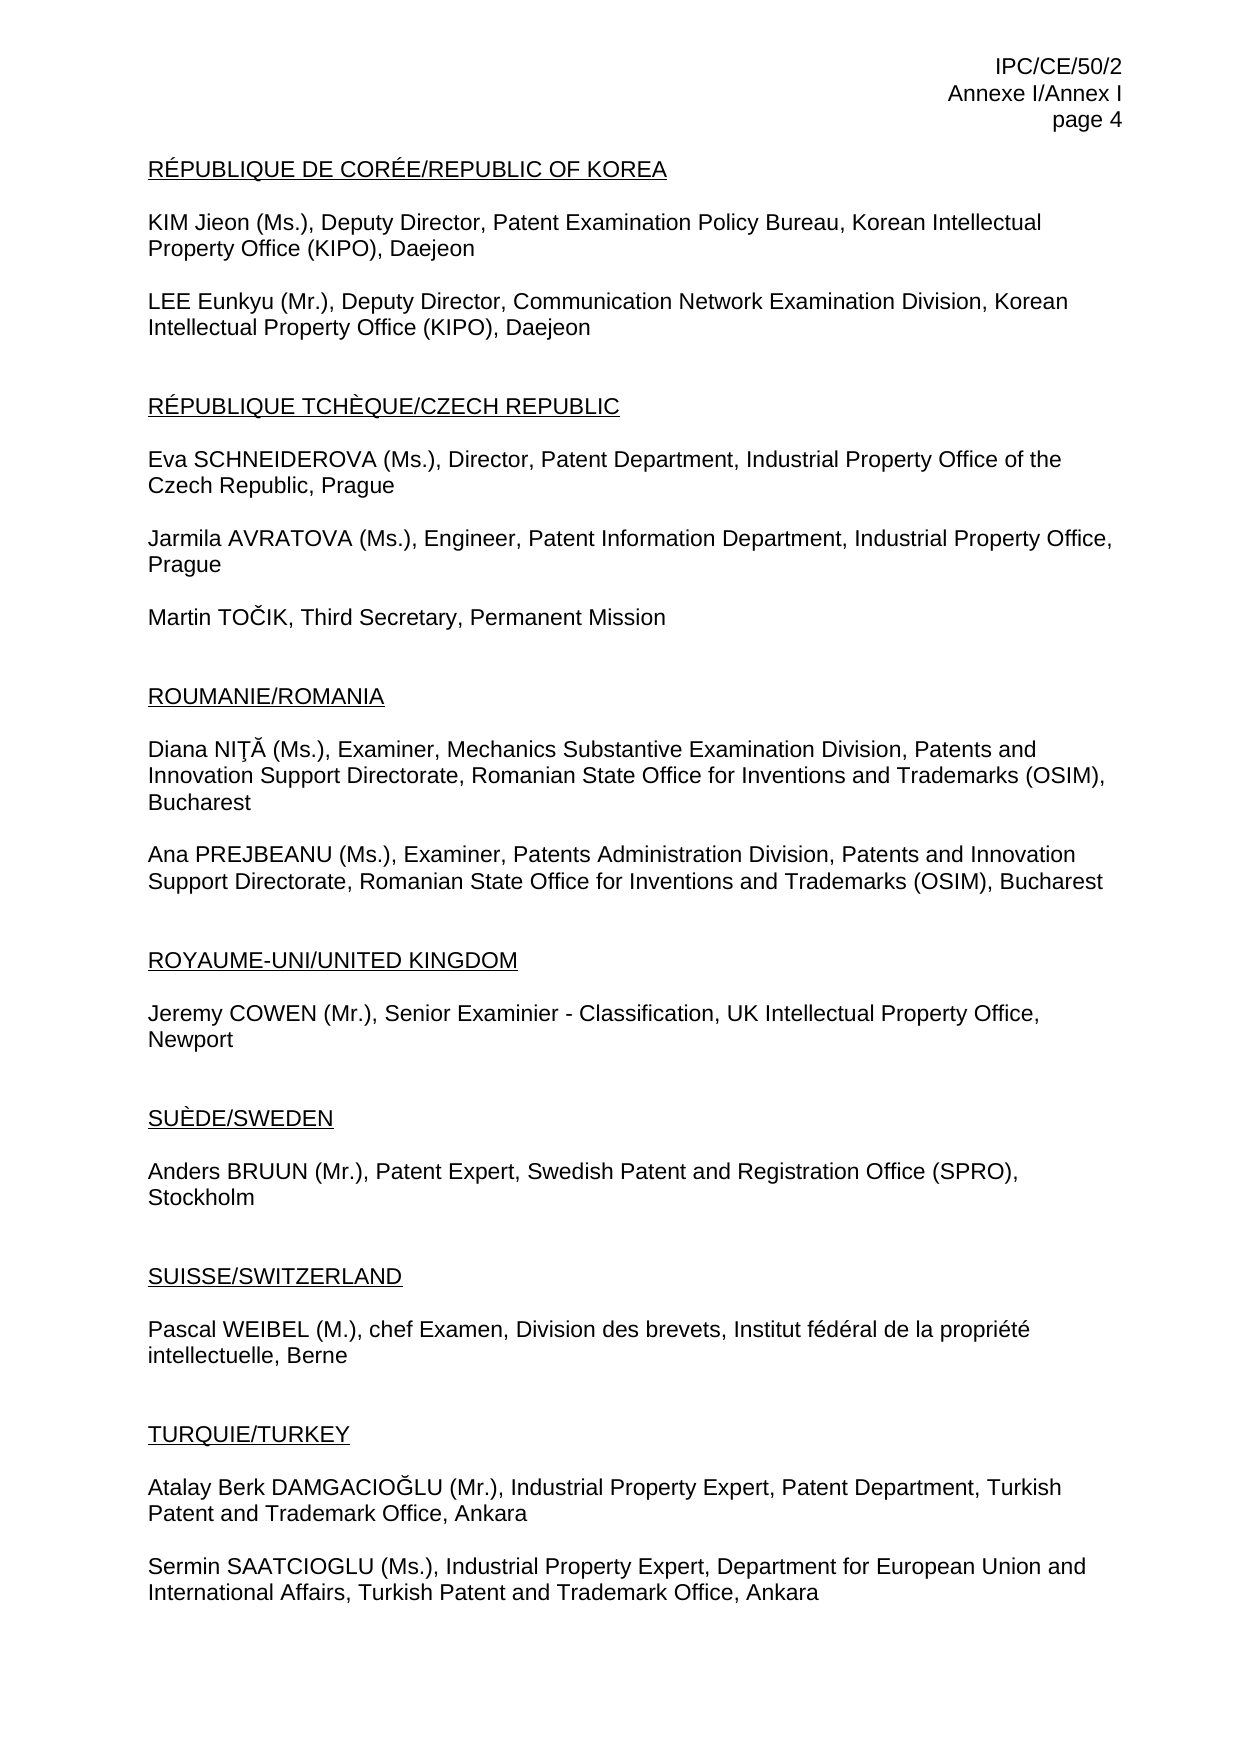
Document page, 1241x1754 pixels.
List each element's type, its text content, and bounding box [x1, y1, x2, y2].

text Jarmila AVRATOVA (Ms.), Engineer, Patent Information Department, Industrial Property Office, Prague [148, 525, 1122, 578]
text Sermin SAATCIOGLU (Ms.), Industrial Property Expert, Department for European Union and International Affairs, Turkish Patent and Trademark Office, Ankara [148, 1553, 1122, 1606]
text Martin TOČIK, Third Secretary, Permanent Mission [148, 604, 1122, 631]
text SUISSE/SWITZERLAND [148, 1263, 1122, 1289]
text SUÈDE/SWEDEN [148, 1105, 1122, 1131]
text TURQUIE/TURKEY [148, 1421, 1122, 1447]
text Anders BRUUN (Mr.), Patent Expert, Swedish Patent and Registration Office (SPRO), Stockholm [148, 1158, 1122, 1210]
text Atalay Berk DAMGACIOĞLU (Mr.), Industrial Property Expert, Patent Department, Turkish Patent and Trademark Office, Ankara [148, 1474, 1122, 1527]
text Diana NIŢĂ (Ms.), Examiner, Mechanics Substantive Examination Division, Patents and Innovation Support Directorate, Romanian State Office for Inventions and Trademarks (OSIM), Bucharest [148, 736, 1122, 815]
text Ana PREJBEANU (Ms.), Examiner, Patents Administration Division, Patents and Innovation Support Directorate, Romanian State Office for Inventions and Trademarks (OSIM), Bucharest [148, 841, 1122, 894]
text ROUMANIE/ROMANIA [148, 683, 1122, 709]
text Pascal WEIBEL (M.), chef Examen, Division des brevets, Institut fédéral de la propriété intellectuelle, Berne [148, 1316, 1122, 1368]
text KIM Jieon (Ms.), Deputy Director, Patent Examination Policy Bureau, Korean Intellectual Property Office (KIPO), Daejeon [148, 209, 1122, 262]
text Jeremy COWEN (Mr.), Senior Examinier - Classification, UK Intellectual Property Office, Newport [148, 999, 1127, 1052]
text LEE Eunkyu (Mr.), Deputy Director, Communication Network Examination Division, Korean Intellectual Property Office (KIPO), Daejeon [148, 288, 1122, 341]
text RÉPUBLIQUE DE CORÉE/REPUBLIC OF KOREA [148, 156, 1122, 182]
text RÉPUBLIQUE TCHÈQUE/CZECH REPUBLIC [148, 393, 1122, 420]
text Eva SCHNEIDEROVA (Ms.), Director, Patent Department, Industrial Property Office of the Czech Republic, Prague [148, 446, 1122, 499]
text ROYAUME-UNI/UNITED KINGDOM [148, 947, 1122, 973]
